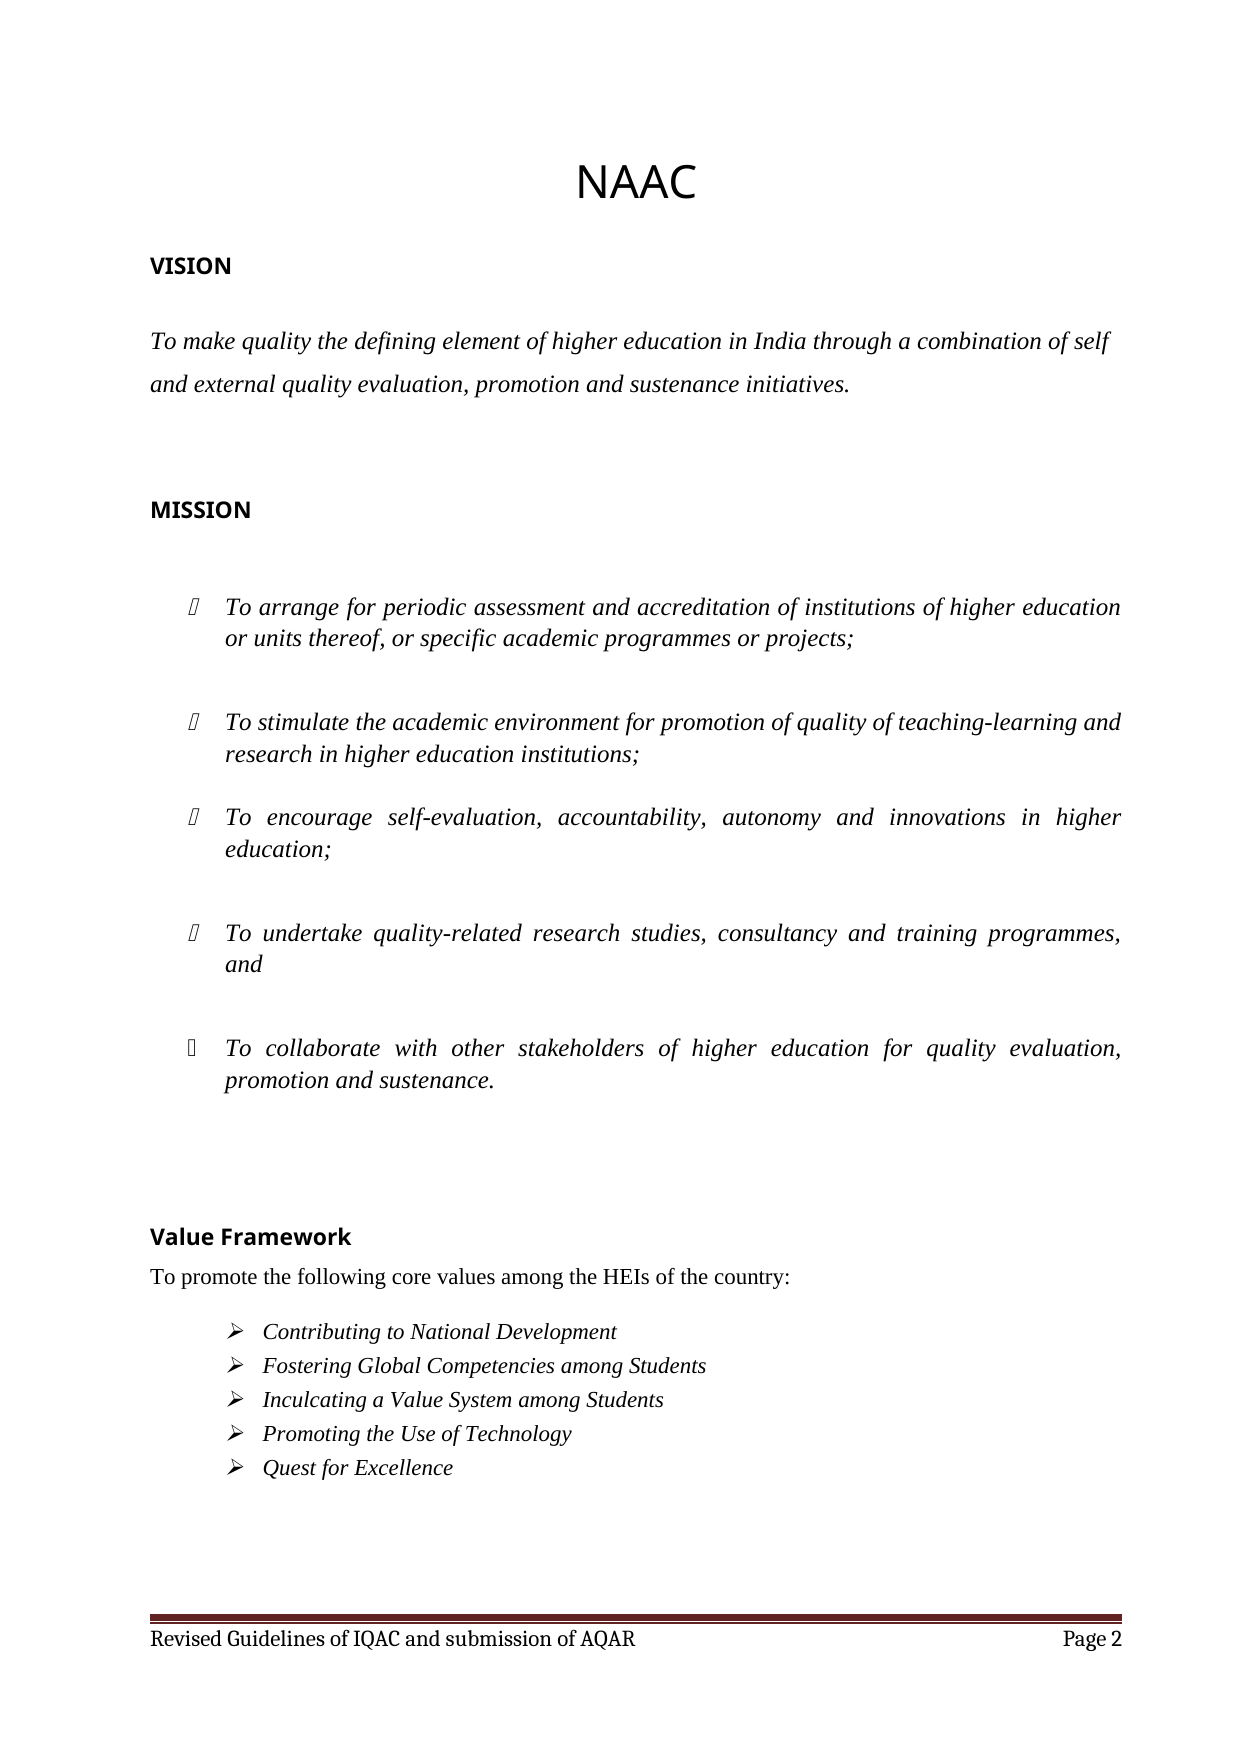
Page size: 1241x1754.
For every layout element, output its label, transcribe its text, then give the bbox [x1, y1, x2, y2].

subtitle Value Framework [150, 1221, 1122, 1252]
list Quest for Excellence [225, 1454, 1122, 1481]
list To collaborate with other stakeholders of higher education for quality evaluation, promotion and sustenance. [187, 1033, 1122, 1093]
subtitle VISION [150, 250, 1122, 281]
text To promote the following core values among the HEIs of the country: [150, 1263, 1122, 1289]
list To stimulate the academic environment for promotion of quality of teaching-learning and research in higher education institutions; [187, 707, 1122, 768]
list To arrange for periodic assessment and accreditation of institutions of higher education or units thereof, or specific academic programmes or projects; [187, 592, 1122, 652]
list Promoting the Use of Technology [225, 1420, 1122, 1447]
list Contributing to National Development [225, 1318, 1122, 1344]
list Fostering Global Competencies among Students [225, 1352, 1122, 1378]
list Inculcating a Value System among Students [225, 1386, 1122, 1412]
list To undertake quality-related research studies, consultancy and training programmes, and [187, 918, 1122, 978]
subtitle MISSION [150, 494, 1122, 526]
list To encourage self-evaluation, accountability, autonomy and innovations in higher education; [187, 802, 1122, 862]
title NAAC [150, 150, 1122, 212]
text To make quality the defining element of higher education in India through a combination of self and external quality evaluation, promotion and sustenance initiatives. [150, 326, 1122, 398]
